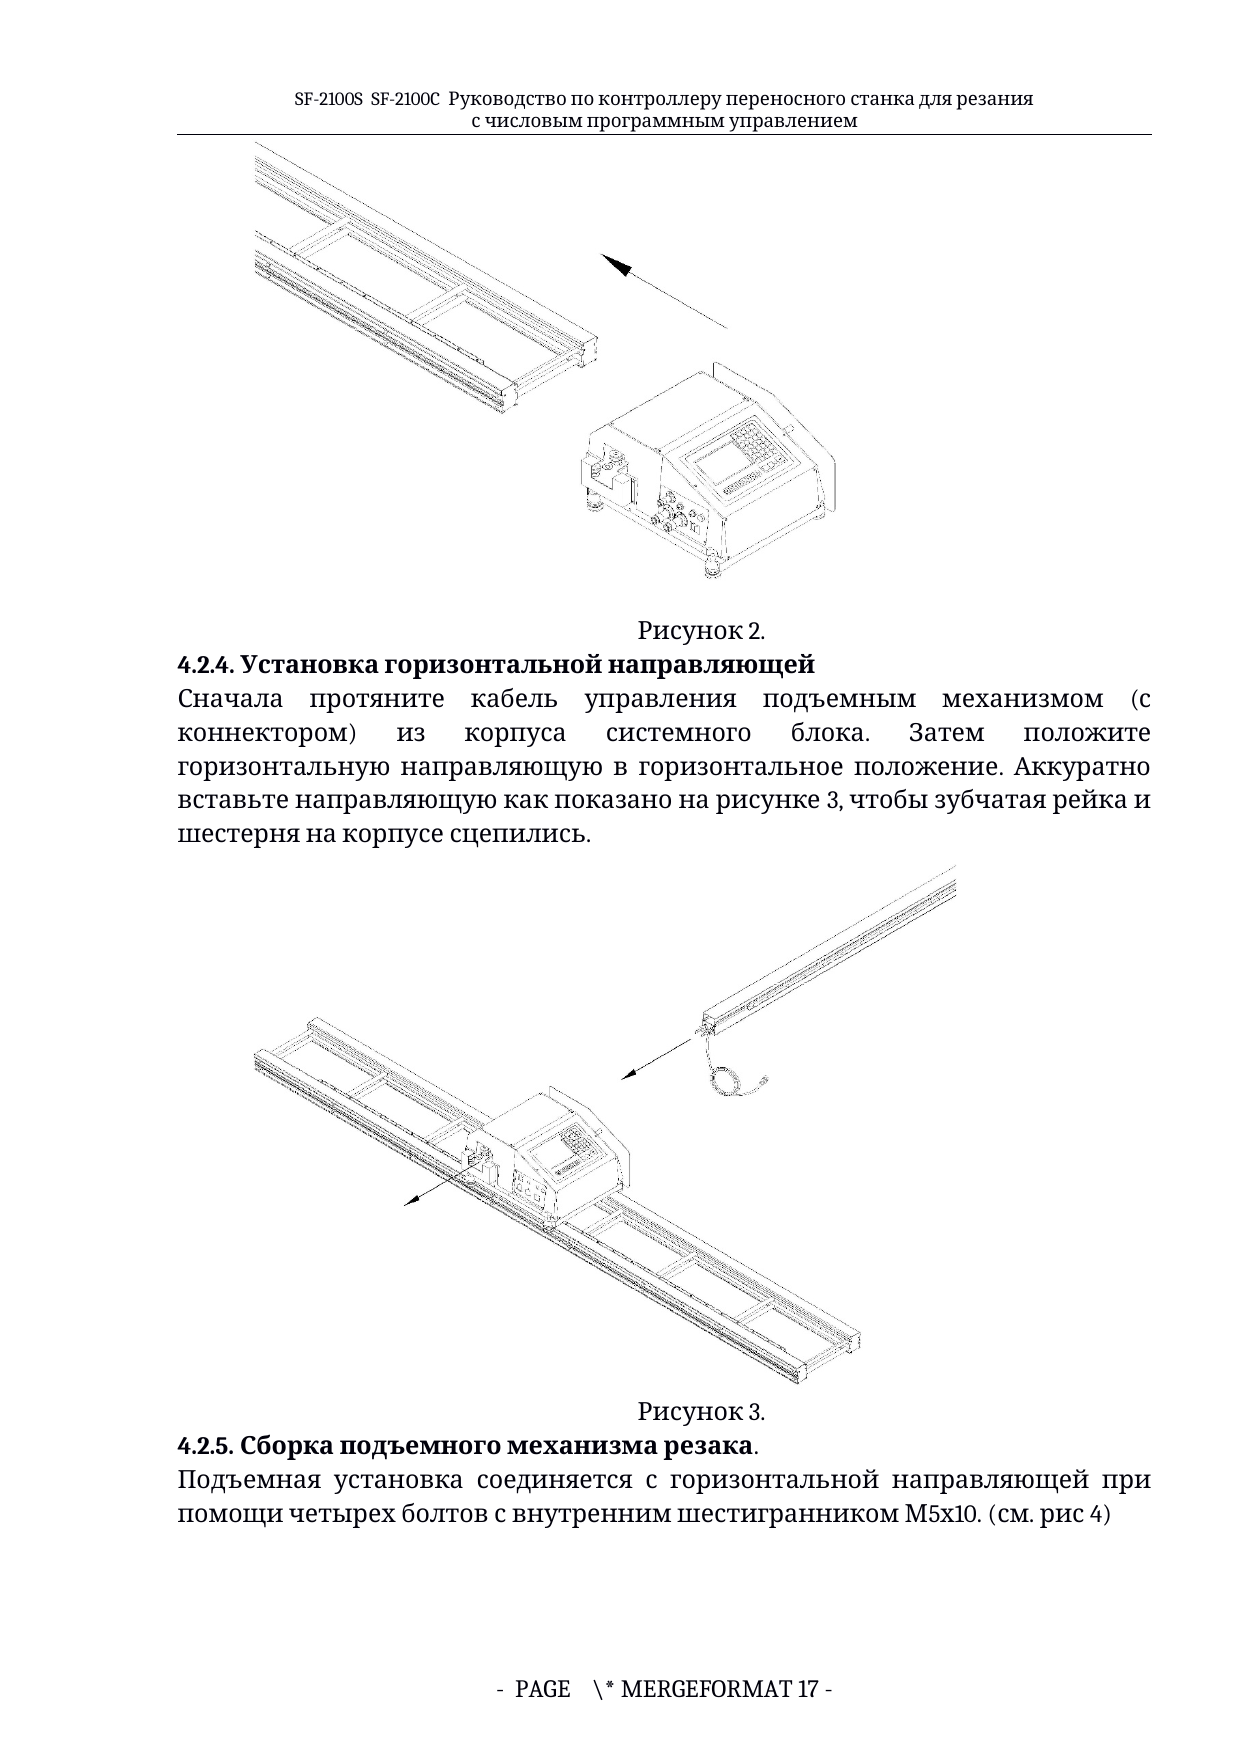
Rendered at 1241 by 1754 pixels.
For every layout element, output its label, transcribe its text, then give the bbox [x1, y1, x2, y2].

text Сначала протяните кабель управления подъемным механизмом (с коннектором) из корпуса системного блока. Затем положите горизонтальную направляющую в горизонтальное положение. Аккуратно вставьте направляющую как показано на рисунке 3, чтобы зубчатая рейка и шестерня на корпусе сцепились. [177, 682, 1152, 852]
picture [251, 853, 957, 1394]
text Рисунок 3. [251, 1395, 1152, 1429]
picture [251, 138, 837, 589]
text Подъемная установка соединяется с горизонтальной направляющей при помощи четырех болтов с внутренним шестигранником М5х10. (см. рис 4) [177, 1463, 1152, 1531]
text 4.2.4. Установка горизонтальной направляющей [177, 648, 1152, 682]
text 4.2.5. Сборка подъемного механизма резака. [177, 1429, 1152, 1463]
text Рисунок 2. [251, 614, 1152, 648]
